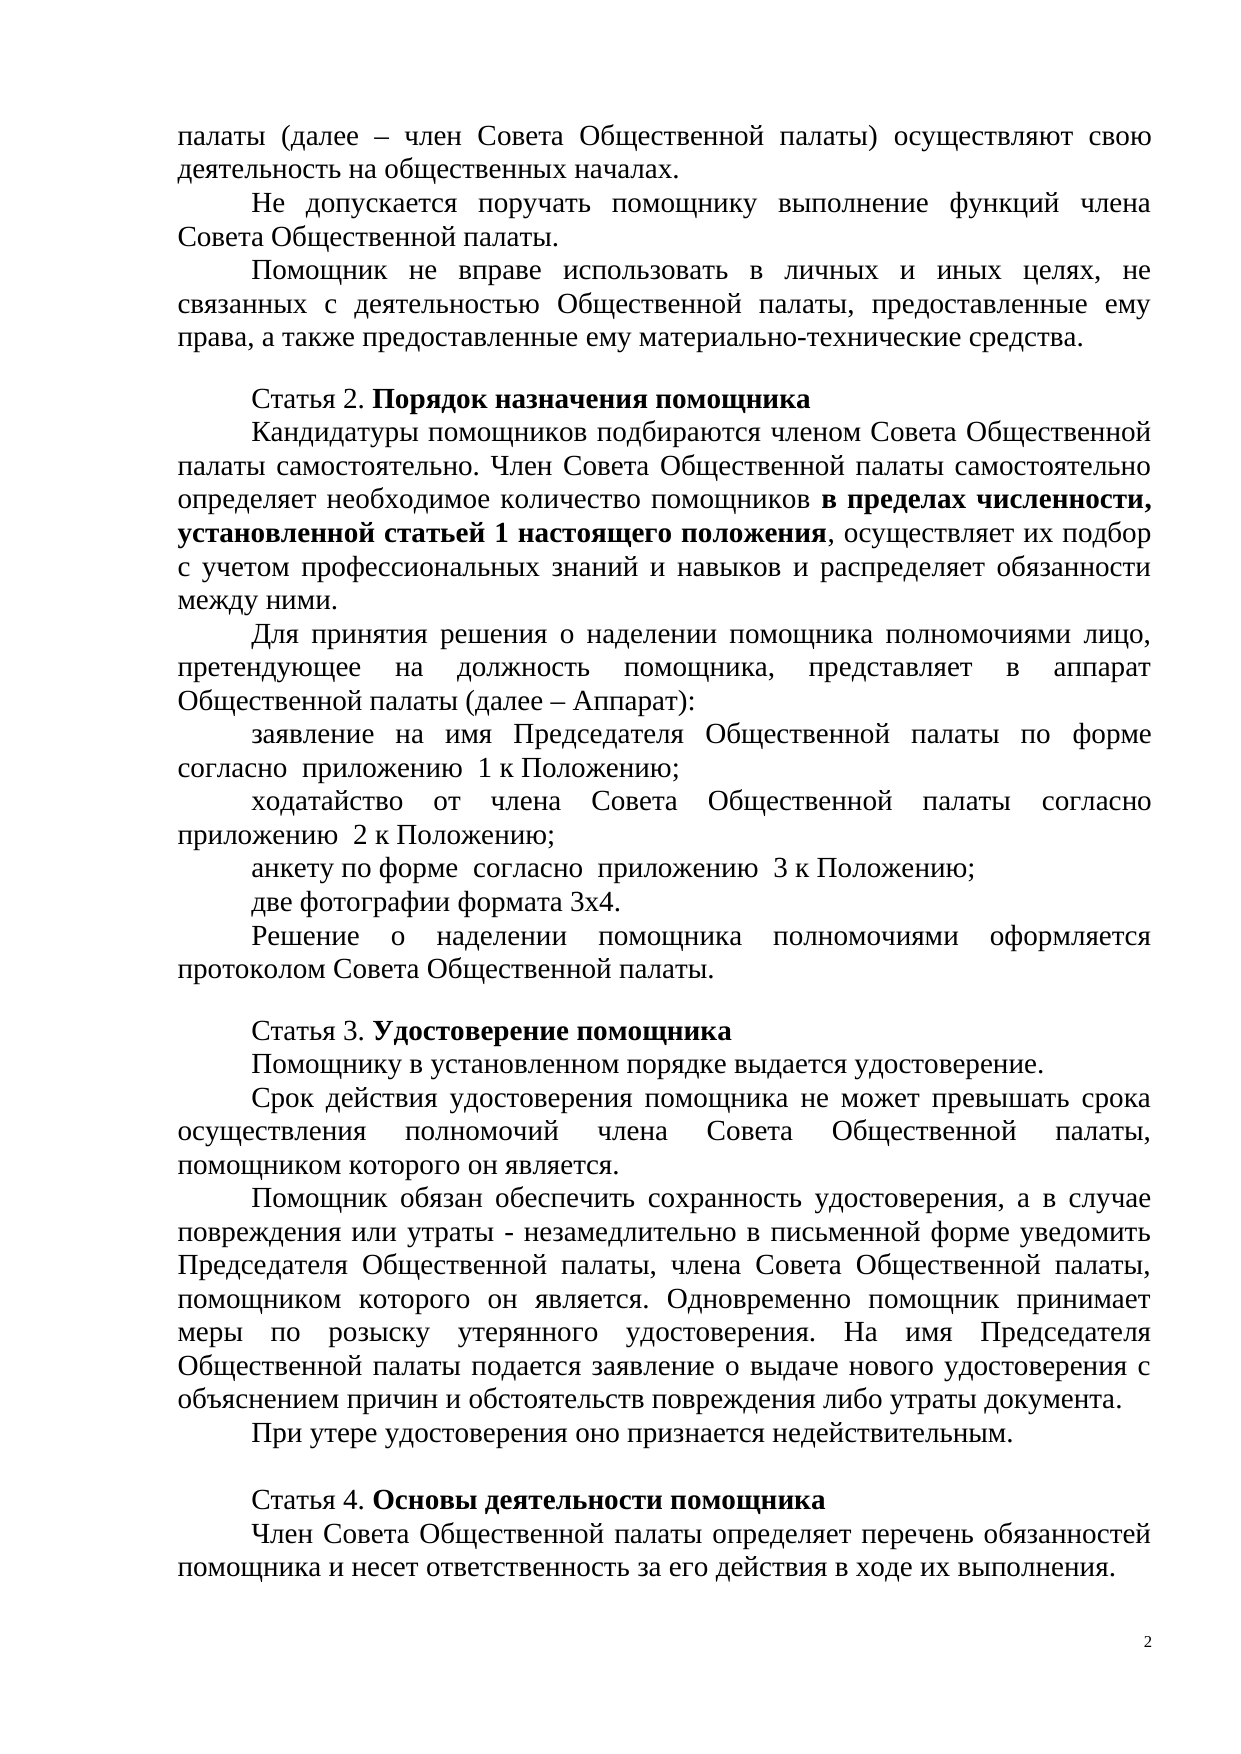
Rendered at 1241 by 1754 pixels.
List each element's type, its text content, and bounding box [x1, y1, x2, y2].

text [177, 118, 1152, 185]
text Решение о наделении помощника полномочиями оформляется протоколом Совета Общественной палаты. [177, 918, 1152, 985]
text две фотографии формата 3х4. [177, 884, 1152, 918]
text Помощник обязан обеспечить сохранность удостоверения, а в случае повреждения или утраты - незамедлительно в письменной форме уведомить Председателя Общественной палаты, члена Совета Общественной палаты, помощником которого он является. Одновременно помощник принимает меры по розыску утерянного удостоверения. На имя Председателя Общественной палаты подается заявление о выдаче нового удостоверения с объяснением причин и обстоятельств повреждения либо утраты документа. [177, 1180, 1152, 1415]
text Член Совета Общественной палаты определяет перечень обязанностей помощника и несет ответственность за его действия в ходе их выполнения. [177, 1516, 1152, 1583]
text Для принятия решения о наделении помощника полномочиями лицо, претендующее на должность помощника, представляет в аппарат Общественной палаты (далее – Аппарат): [177, 616, 1152, 716]
text заявление на имя Председателя Общественной палаты по форме согласно приложению 1 к Положению; [177, 716, 1152, 783]
text Статья 2. Порядок назначения помощника [177, 381, 1152, 414]
text Помощник не вправе использовать в личных и иных целях, не связанных с деятельностью Общественной палаты, предоставленные ему права, а также предоставленные ему материально-технические средства. [177, 252, 1152, 353]
text Не допускается поручать помощнику выполнение функций члена Совета Общественной палаты. [177, 185, 1152, 252]
text При утере удостоверения оно признается недействительным. [177, 1415, 1152, 1449]
text Помощнику в установленном порядке выдается удостоверение. [177, 1046, 1152, 1080]
text ходатайство от члена Совета Общественной палаты согласно приложению 2 к Положению; [177, 783, 1152, 851]
text Кандидатуры помощников подбираются членом Совета Общественной палаты самостоятельно. Член Совета Общественной палаты самостоятельно определяет необходимое количество помощников в пределах численности, установленной статьей 1 настоящего положения, осуществляет их подбор с учетом профессиональных знаний и навыков и распределяет обязанности между ними. [177, 414, 1152, 616]
text Статья 3. Удостоверение помощника [177, 1013, 1152, 1046]
text Срок действия удостоверения помощника не может превышать срока осуществления полномочий члена Совета Общественной палаты, помощником которого он является. [177, 1080, 1152, 1180]
text Статья 4. Основы деятельности помощника [177, 1482, 1152, 1516]
text анкету по форме согласно приложению 3 к Положению; [177, 851, 1152, 884]
